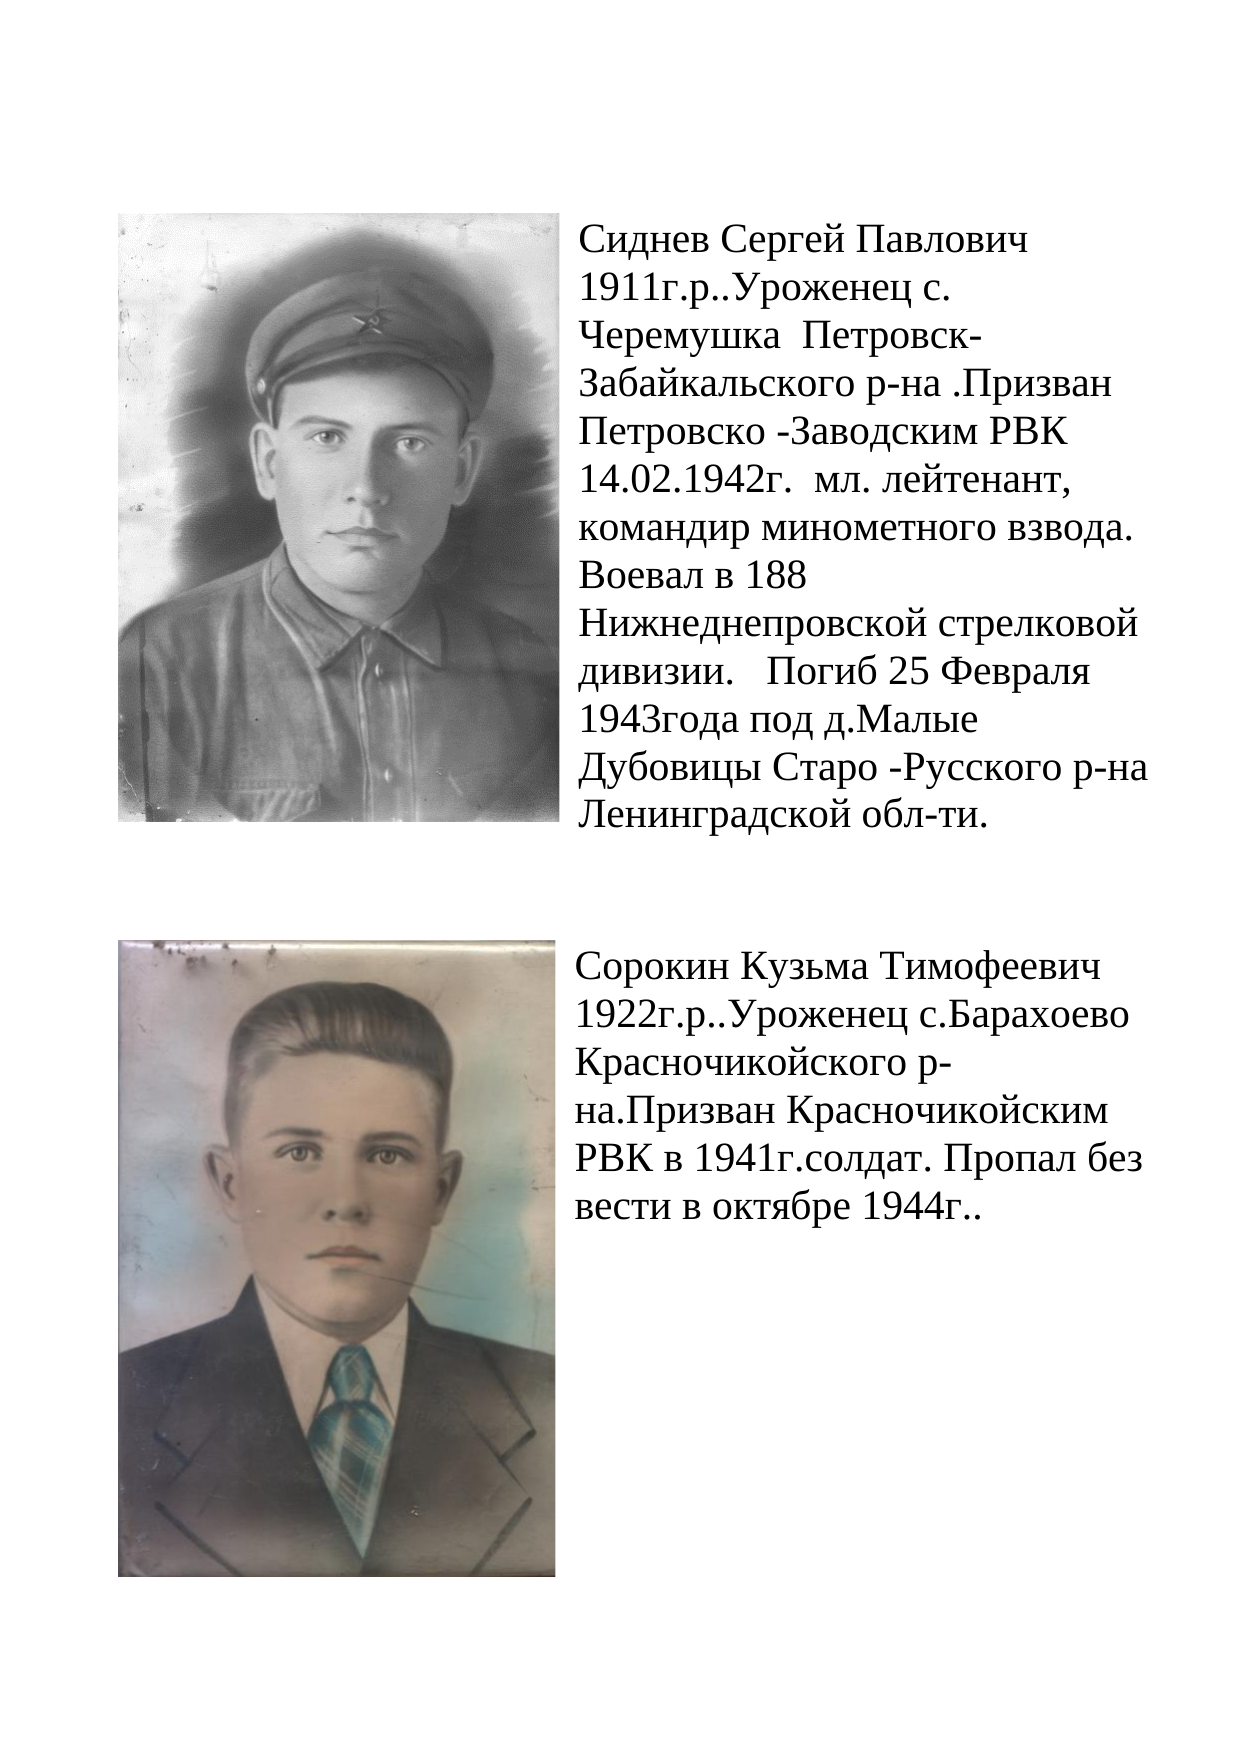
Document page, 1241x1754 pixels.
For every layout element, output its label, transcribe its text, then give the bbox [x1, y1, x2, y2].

text Сорокин Кузьма Тимофеевич 1922г.р..Уроженец с.Барахоево Красночикойского р-на.Призван Красночикойским РВК в 1941г.солдат. Пропал без вести в октябре 1944г.. [556, 941, 1152, 1228]
picture [118, 213, 560, 822]
picture [118, 940, 556, 1577]
